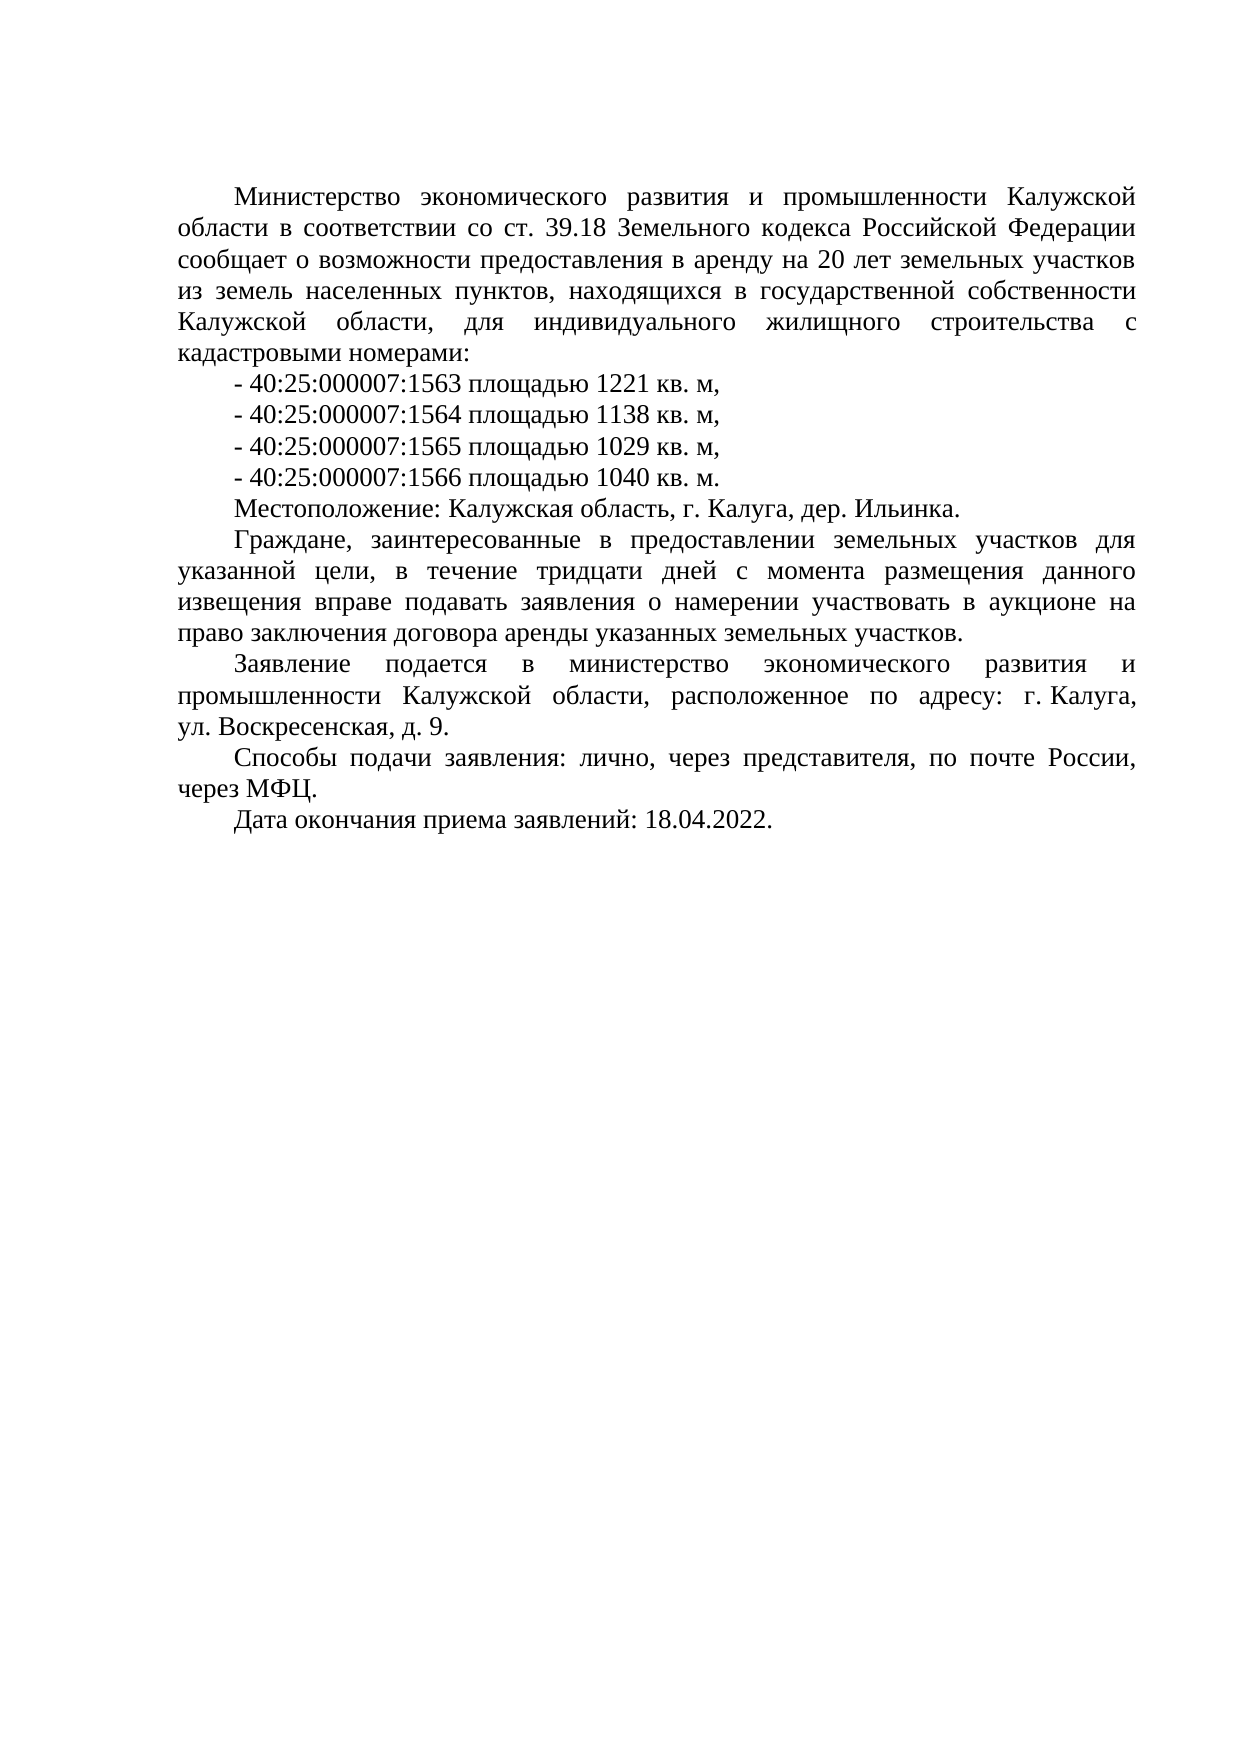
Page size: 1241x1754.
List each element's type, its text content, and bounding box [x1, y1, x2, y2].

text Дата окончания приема заявлений: 18.04.2022. [177, 803, 1137, 834]
text - 40:25:000007:1563 площадью 1221 кв. м, [177, 367, 1137, 398]
text Способы подачи заявления: лично, через представителя, по почте России, через МФЦ. [177, 741, 1137, 803]
text Министерство экономического развития и промышленности Калужской области в соответствии со ст. 39.18 Земельного кодекса Российской Федерации сообщает о возможности предоставления в аренду на 20 лет земельных участков из земель населенных пунктов, находящихся в государственной собственности Калужской области, для индивидуального жилищного строительства с кадастровыми номерами: [177, 180, 1137, 367]
text - 40:25:000007:1565 площадью 1029 кв. м, [177, 429, 1137, 461]
text - 40:25:000007:1564 площадью 1138 кв. м, [177, 398, 1137, 429]
text - 40:25:000007:1566 площадью 1040 кв. м. [177, 461, 1137, 492]
text Граждане, заинтересованные в предоставлении земельных участков для указанной цели, в течение тридцати дней с момента размещения данного извещения вправе подавать заявления о намерении участвовать в аукционе на право заключения договора аренды указанных земельных участков. [177, 523, 1137, 648]
text Заявление подается в министерство экономического развития и промышленности Калужской области, расположенное по адресу: г. Калуга, ул. Воскресенская, д. 9. [177, 648, 1137, 741]
text Местоположение: Калужская область, г. Калуга, дер. Ильинка. [177, 492, 1137, 523]
